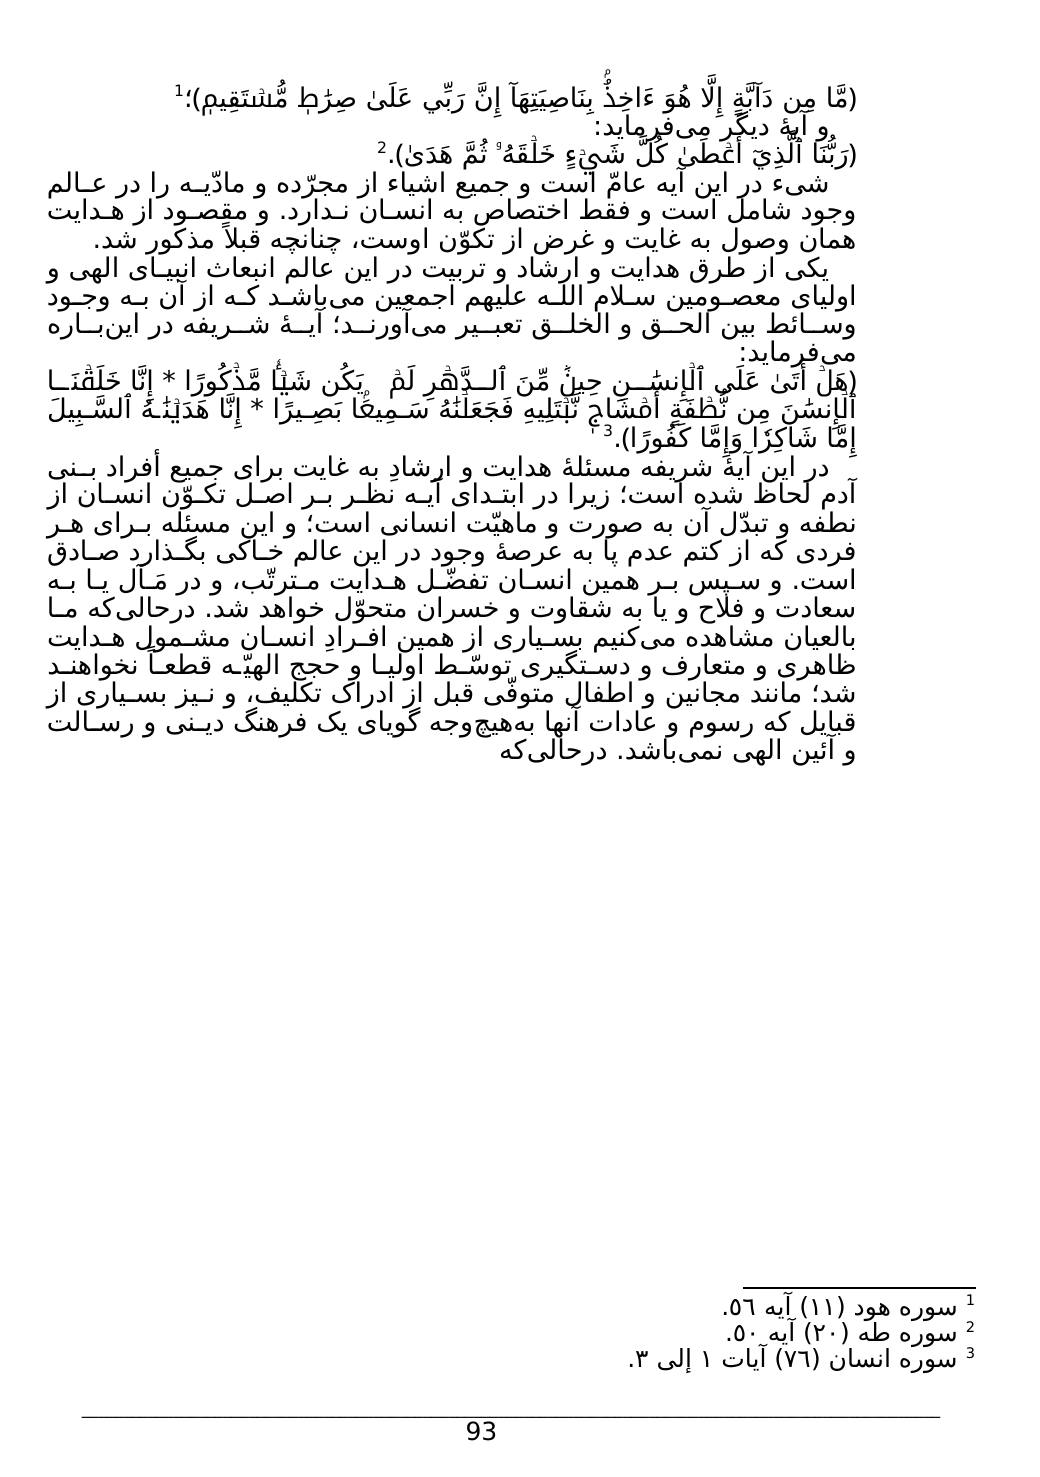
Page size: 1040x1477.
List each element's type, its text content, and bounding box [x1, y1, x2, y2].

text شیء در این آیه عامّ است و جمیع اشیاء از مجرّده و مادّیه را در عالم وجود شامل است و فقط اختصاص به انسان ندارد. و مقصود از هدایت همان وصول به غایت و غرض از تکوّن اوست، چنانچه قبلاً مذکور شد. [47, 169, 857, 254]
text ﴿مَّا مِن دَآبَّةٍ إِلَّا هُوَ ءَاخِذُۢ بِنَاصِيَتِهَآ إِنَّ رَبِّي عَلَىٰ صِرَٰطٖ مُّسۡتَقِيمٖ﴾؛ [47, 84, 857, 113]
text در این آیۀ شریفه مسئلۀ هدایت و ارشادِ به غایت برای جمیع أفراد بنی آدم لحاظ شده است؛ زیرا در ابتدای آیه نظر بر اصل تکوّن انسان از نطفه و تبدّل آن به صورت و ماهیّت انسانی است؛ و این مسئله برای هر فردی که از کتم عدم پا به عرصۀ وجود در این عالم خاکی بگذارد صادق است. و سپس بر همین انسان تفضّل هدایت مترتّب، و در مَآل یا به سعادت و فلاح و یا به شقاوت و خسران متحوّل خواهد شد. درحالی‌که ما بالعیان مشاهده می‌کنیم بسیاری از همین افرادِ انسان مشمول هدایت ظاهری و متعارف و دستگیری توسّط اولیا و حجج الهیّه قطعاً نخواهند شد؛ مانند مجانین و اطفال متوفّی قبل از ادراک تکلیف، و نیز بسیاری از قبایل که رسوم و عادات آنها به‌هیچ‌وجه گویای یک فرهنگ دینی و رسالت و آئین الهی نمی‌باشد. درحالی‌که [47, 453, 857, 766]
text و آیۀ دیگر می‌فرماید: [47, 113, 857, 141]
text ﴿هَلۡ أَتَىٰ عَلَى ٱلۡإِنسَٰنِ حِينٞ مِّنَ ٱلدَّهۡرِ لَمۡ يَكُن شَيۡ‍ٔٗا مَّذۡكُورًا * إِنَّا خَلَقۡنَا ٱلۡإِنسَٰنَ مِن نُّطۡفَةٍ أَمۡشَاجٖ نَّبۡتَلِيهِ فَجَعَلۡنَٰهُ سَمِيعَۢا بَصِيرًا * إِنَّا هَدَيۡنَٰهُ ٱلسَّبِيلَ إِمَّا شَاكِرٗا وَإِمَّا كَفُورًا﴾. [47, 368, 857, 453]
text یکی از طرق هدایت و ارشاد و تربیت در این عالم انبعاث انبیای الهی و اولیای معصومین سلام الله علیهم اجمعین می‌باشد که از آن به وجود وسائط بین الحق و الخلق تعبیر می‌آورند؛ آیۀ شریفه در این‌باره می‌فرماید: [47, 254, 857, 368]
text ﴿رَبُّنَا ٱلَّذِيٓ أَعۡطَىٰ كُلَّ شَيۡءٍ خَلۡقَهُۥ ثُمَّ هَدَىٰ﴾. [47, 141, 857, 169]
